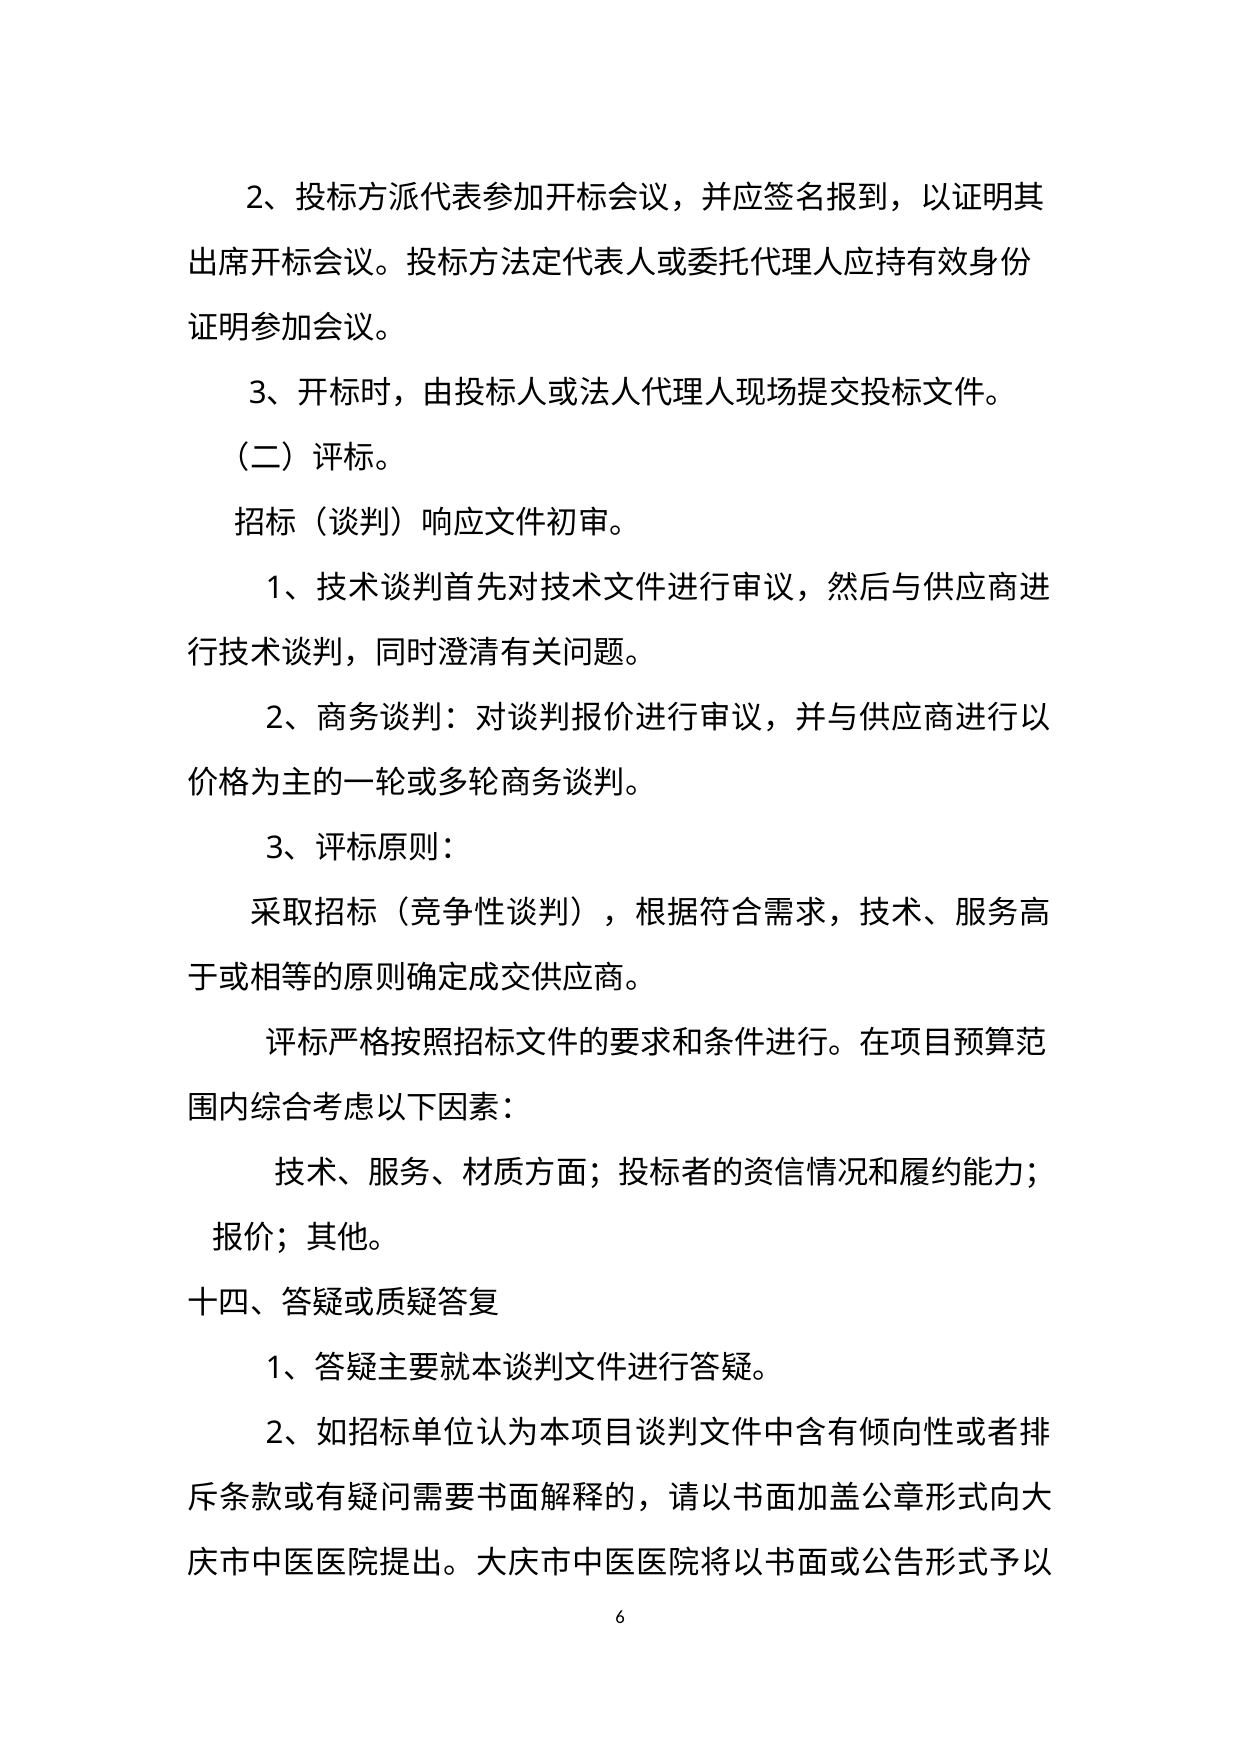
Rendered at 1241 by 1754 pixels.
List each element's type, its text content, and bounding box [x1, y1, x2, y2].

text 招标（谈判）响应文件初审。 [187, 487, 1053, 552]
text 采取招标（竞争性谈判），根据符合需求，技术、服务高于或相等的原则确定成交供应商。 [187, 877, 1053, 1007]
text 2、商务谈判：对谈判报价进行审议，并与供应商进行以价格为主的一轮或多轮商务谈判。 [187, 682, 1053, 812]
text 2、投标方派代表参加开标会议，并应签名报到，以证明其出席开标会议。投标方法定代表人或委托代理人应持有效身份证明参加会议。 [187, 162, 1053, 357]
text 技术、服务、材质方面；投标者的资信情况和履约能力；报价；其他。 [212, 1137, 1053, 1267]
text 评标严格按照招标文件的要求和条件进行。在项目预算范围内综合考虑以下因素： [187, 1007, 1053, 1137]
text （二）评标。 [187, 422, 1053, 487]
text 1、技术谈判首先对技术文件进行审议，然后与供应商进行技术谈判，同时澄清有关问题。 [187, 552, 1053, 682]
text 1、答疑主要就本谈判文件进行答疑。 [187, 1332, 1053, 1397]
text 3、评标原则： [187, 812, 1053, 877]
text 3、开标时，由投标人或法人代理人现场提交投标文件。 [187, 357, 1053, 422]
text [187, 1397, 1053, 1592]
text 十四、答疑或质疑答复 [187, 1267, 1053, 1332]
